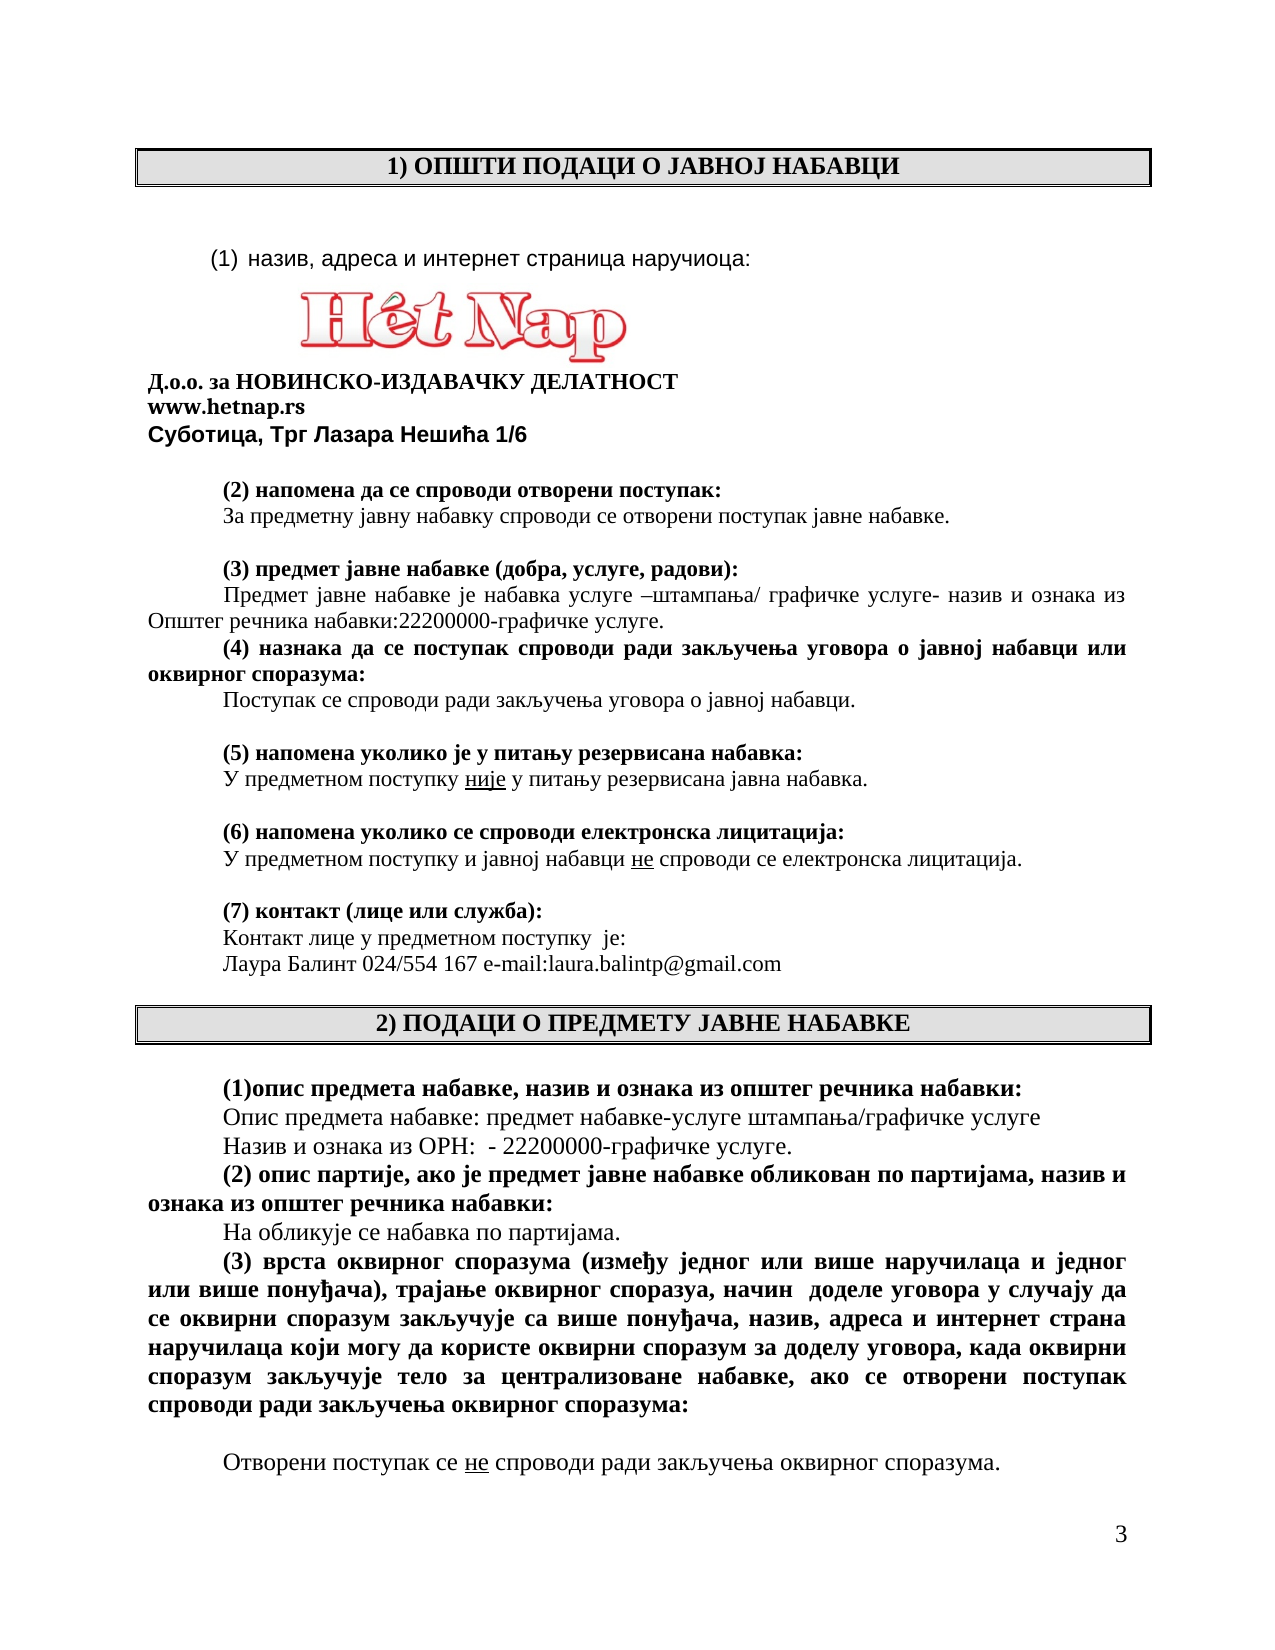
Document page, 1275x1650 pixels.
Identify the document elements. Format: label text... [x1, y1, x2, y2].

text (1)опис предмета набавке, назив и ознака из општег речника набавки: [148, 1073, 1127, 1102]
text Лаура Балинт 024/554 167 e-mail:laura.balintp@gmail.com [148, 950, 1127, 976]
text www.hetnap.rs [148, 394, 1127, 421]
text За предметну јавну набавку спроводи се отворени поступак јавне набавке. [148, 502, 1127, 528]
text Д.о.о. за НОВИНСКО-ИЗДАВАЧКУ ДЕЛАТНОСТ [148, 368, 1127, 394]
text Поступак се спроводи ради закључења уговора о јавној набавци. [148, 686, 1127, 713]
text У предметном поступку и јавној набавци не спроводи се електронска лицитација. [148, 844, 1127, 871]
text (4) назнака да се поступак спроводи ради закључења уговора о јавној набавци или оквирног споразума: [148, 634, 1127, 686]
table_header 2) ПОДАЦИ О ПРЕДМЕТУ ЈАВНЕ НАБАВКЕ [138, 1008, 1149, 1041]
text Опис предмета набавке: предмет набавке-услуге штампања/графичке услуге [148, 1102, 1127, 1131]
list назив, адреса и интернет страница наручиоца: [210, 244, 1127, 271]
text На обликује се набавка по партијама. [148, 1217, 1127, 1246]
text Отворени поступак се не спроводи ради закључења оквирног споразума. [148, 1447, 1127, 1476]
text (3) предмет јавне набавке (добра, услуге, радови): [148, 555, 1127, 581]
text (2) напомена да се спроводи отворени поступак: [148, 476, 1127, 502]
text Назив и ознака из ОРН: - 22200000-графичке услуге. [148, 1131, 1127, 1159]
text (6) напомена уколико се спроводи електронска лицитација: [148, 818, 1127, 844]
text Предмет јавне набавке је набавка услуге –штампања/ графичке услуге- назив и ознака из Општег речника набавки:22200000-графичке услуге. [148, 581, 1127, 634]
text (7) контакт (лице или служба): [148, 897, 1127, 924]
text Контакт лице у предметном поступку је: [148, 924, 1127, 950]
text (2) опис партије, ако је предмет јавне набавке обликован по партијама, назив и ознака из општег речника набавки: [148, 1159, 1127, 1217]
text (3) врста оквирног споразума (између једног или више наручилаца и једног или више понуђача), трајање оквирног споразуа, начин доделе уговора у случају да се оквирни споразум закључује са више понуђача, назив, адреса и интернет страна наручилаца који могу да користе оквирни споразум за доделу уговора, када оквирни споразум закључује тело за централизоване набавке, ако се отворени поступак спроводи ради закључења оквирног споразума: [148, 1246, 1127, 1418]
text У предметном поступку није у питању резервисана јавна набавка. [148, 766, 1127, 792]
text Суботица, Трг Лазара Нешића 1/6 [148, 421, 1127, 447]
table_header 1) ОПШТИ ПОДАЦИ О ЈАВНОЈ НАБАВЦИ [138, 151, 1149, 184]
picture [297, 283, 631, 368]
text (5) напомена уколико је у питању резервисана набавка: [148, 739, 1127, 766]
